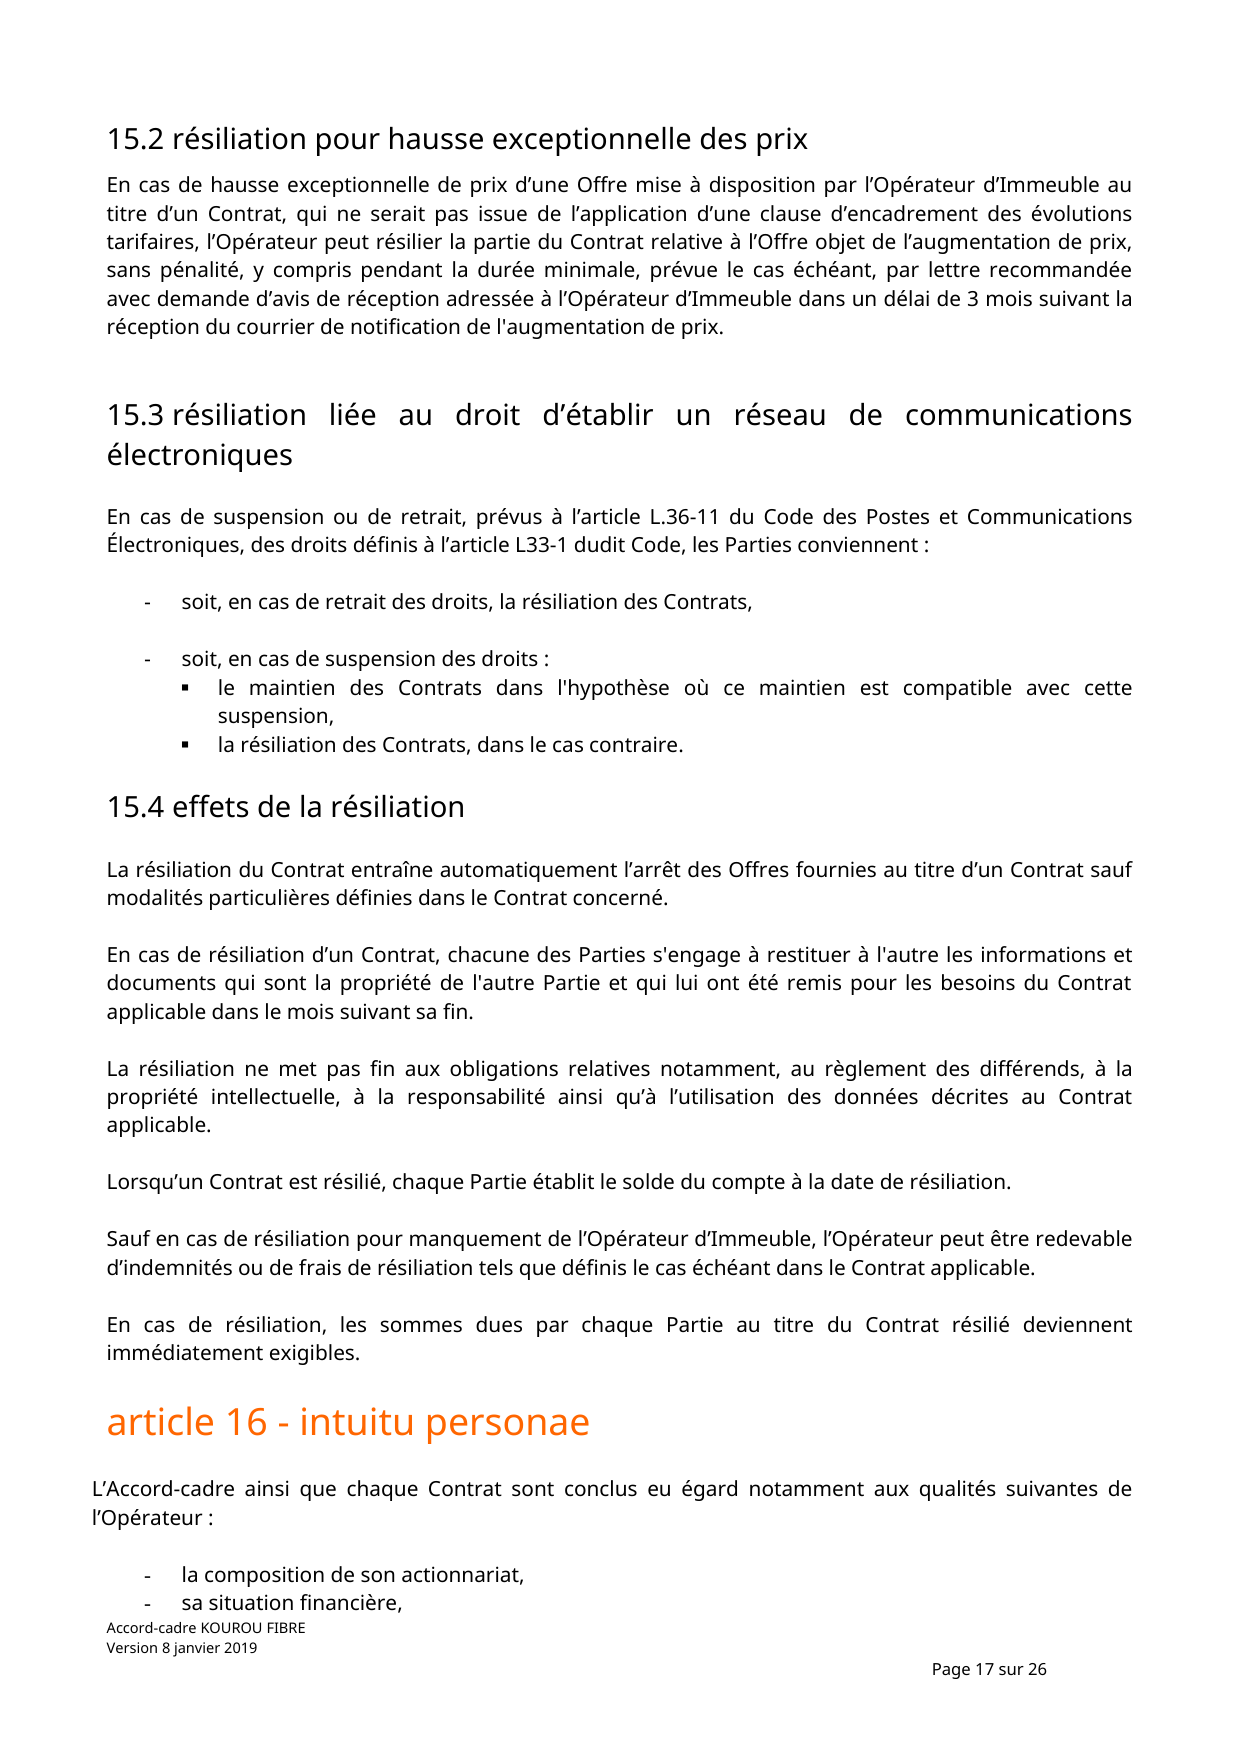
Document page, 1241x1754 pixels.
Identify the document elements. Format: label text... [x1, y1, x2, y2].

list soit, en cas de retrait des droits, la résiliation des Contrats, [144, 587, 1134, 616]
text Sauf en cas de résiliation pour manquement de l’Opérateur d’Immeuble, l’Opérateur peut être redevable d’indemnités ou de frais de résiliation tels que définis le cas échéant dans le Contrat applicable. [106, 1224, 1134, 1281]
list le maintien des Contrats dans l'hypothèse où ce maintien est compatible avec cette suspension, [180, 673, 1134, 730]
text En cas de résiliation, les sommes dues par chaque Partie au titre du Contrat résilié deviennent immédiatement exigibles. [106, 1310, 1134, 1367]
text En cas de hausse exceptionnelle de prix d’une Offre mise à disposition par l’Opérateur d’Immeuble au titre d’un Contrat, qui ne serait pas issue de l’application d’une clause d’encadrement des évolutions tarifaires, l’Opérateur peut résilier la partie du Contrat relative à l’Offre objet de l’augmentation de prix, sans pénalité, y compris pendant la durée minimale, prévue le cas échéant, par lettre recommandée avec demande d’avis de réception adressée à l’Opérateur d’Immeuble dans un délai de 3 mois suivant la réception du courrier de notification de l'augmentation de prix. [106, 170, 1134, 341]
subtitle résiliation pour hausse exceptionnelle des prix [106, 118, 1134, 158]
list sa situation financière, [144, 1588, 1134, 1617]
subtitle résiliation liée au droit d’établir un réseau de communications électroniques [106, 394, 1134, 474]
text En cas de résiliation d’un Contrat, chacune des Parties s'engage à restituer à l'autre les informations et documents qui sont la propriété de l'autre Partie et qui lui ont été remis pour les besoins du Contrat applicable dans le mois suivant sa fin. [106, 940, 1134, 1025]
text L’Accord-cadre ainsi que chaque Contrat sont conclus eu égard notamment aux qualités suivantes de l’Opérateur : [92, 1474, 1134, 1531]
text La résiliation du Contrat entraîne automatiquement l’arrêt des Offres fournies au titre d’un Contrat sauf modalités particulières définies dans le Contrat concerné. [106, 855, 1134, 912]
list soit, en cas de suspension des droits : [144, 644, 1134, 673]
text La résiliation ne met pas fin aux obligations relatives notamment, au règlement des différends, à la propriété intellectuelle, à la responsabilité ainsi qu’à l’utilisation des données décrites au Contrat applicable. [106, 1054, 1134, 1139]
text En cas de suspension ou de retrait, prévus à l’article L.36-11 du Code des Postes et Communications Électroniques, des droits définis à l’article L33-1 dudit Code, les Parties conviennent : [106, 502, 1134, 559]
subtitle intuitu personae [106, 1395, 1134, 1446]
subtitle effets de la résiliation [106, 787, 1134, 826]
text Lorsqu’un Contrat est résilié, chaque Partie établit le solde du compte à la date de résiliation. [106, 1167, 1134, 1196]
list la résiliation des Contrats, dans le cas contraire. [180, 730, 1134, 758]
list la composition de son actionnariat, [144, 1560, 1134, 1588]
